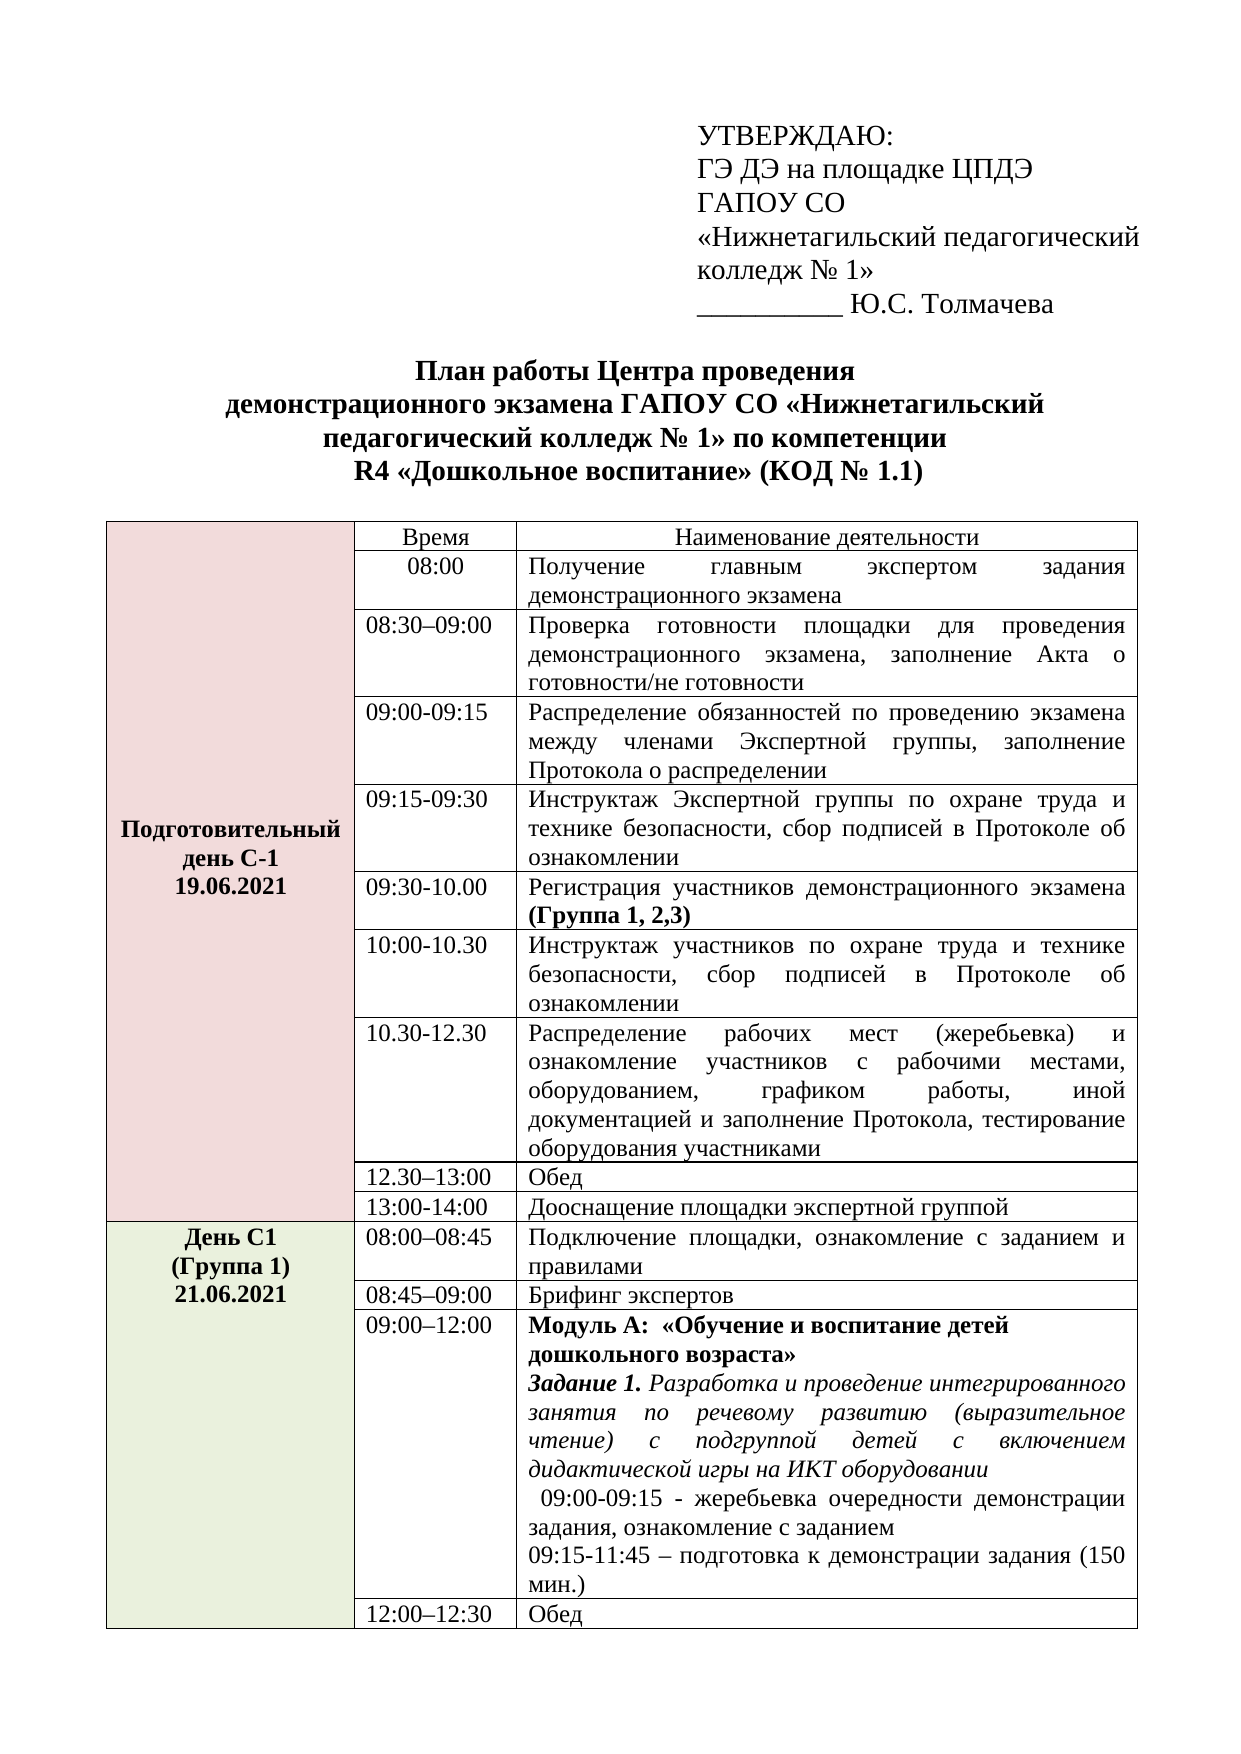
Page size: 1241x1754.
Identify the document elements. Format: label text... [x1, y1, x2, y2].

table_cell Подключение площадки, ознакомление с заданием и правилами [517, 1222, 1137, 1279]
table_header Наименование деятельности [517, 522, 1137, 550]
table_cell Получение главным экспертом задания демонстрационного экзамена [517, 551, 1137, 609]
table_cell 09:15-09:30 [355, 785, 516, 871]
table_cell 12.30–13:00 [355, 1163, 516, 1191]
table_cell 09:30-10.00 [355, 872, 516, 929]
table_cell Инструктаж участников по охране труда и технике безопасности, сбор подписей в Протоколе об ознакомлении [517, 930, 1137, 1017]
table_cell 13:00-14:00 [355, 1192, 516, 1221]
text __________ Ю.С. Толмачева [697, 286, 1152, 319]
table_cell Дооснащение площадки экспертной группой [517, 1192, 1137, 1221]
table_cell 12:00–12:30 [355, 1599, 516, 1628]
text «Нижнетагильский педагогический колледж № 1» [697, 219, 1152, 286]
table_cell 10:00-10.30 [355, 930, 516, 1017]
table_cell Проверка готовности площадки для проведения демонстрационного экзамена, заполнение Акта о готовности/не готовности [517, 610, 1137, 696]
table_cell 09:00-09:15 [355, 697, 516, 783]
table_cell 08:00–08:45 [355, 1222, 516, 1279]
table_cell Распределение рабочих мест (жеребьевка) и ознакомление участников с рабочими местами, оборудованием, графиком работы, иной документацией и заполнение Протокола, тестирование оборудования участниками [517, 1018, 1137, 1161]
table_cell Распределение обязанностей по проведению экзамена между членами Экспертной группы, заполнение Протокола о распределении [517, 697, 1137, 783]
table_cell 09:00–12:00 [355, 1310, 516, 1598]
text План работы Центра проведения [118, 353, 1152, 386]
table_cell Брифинг экспертов [517, 1281, 1137, 1309]
text R4 «Дошкольное воспитание» (КОД № 1.1) [118, 453, 1152, 487]
text УТВЕРЖДАЮ: [697, 118, 1152, 152]
text ГЭ ДЭ на площадке ЦПДЭ ГАПОУ СО [697, 152, 1152, 219]
table_cell Регистрация участников демонстрационного экзамена (Группа 1, 2,3) [517, 872, 1137, 929]
table_cell Обед [517, 1163, 1137, 1191]
table_header Время [355, 522, 516, 550]
table_header Подготовительный день С-1 19.06.2021 [107, 522, 354, 1221]
table_cell Инструктаж Экспертной группы по охране труда и технике безопасности, сбор подписей в Протоколе об ознакомлении [517, 785, 1137, 871]
table_cell 10.30-12.30 [355, 1018, 516, 1161]
text демонстрационного экзамена ГАПОУ СО «Нижнетагильский педагогический колледж № 1» по компетенции [118, 386, 1152, 453]
table_cell 08:00 [355, 551, 516, 609]
table_cell 08:30–09:00 [355, 610, 516, 696]
table_cell 08:45–09:00 [355, 1281, 516, 1309]
table_cell Обед [517, 1599, 1137, 1628]
table_cell День С1 (Группа 1) 21.06.2021 [107, 1222, 354, 1628]
table_cell Модуль А: «Обучение и воспитание детей дошкольного возраста» Задание 1. Разработка и проведение интегрированного занятия по речевому развитию (выразительное чтение) с подгруппой детей с включением дидактической игры на ИКТ оборудовании 09:00-09:15 - жеребьевка очередности демонстрации задания, ознакомление с заданием 09:15-11:45 – подготовка к демонстрации задания (150 мин.) [517, 1310, 1137, 1598]
